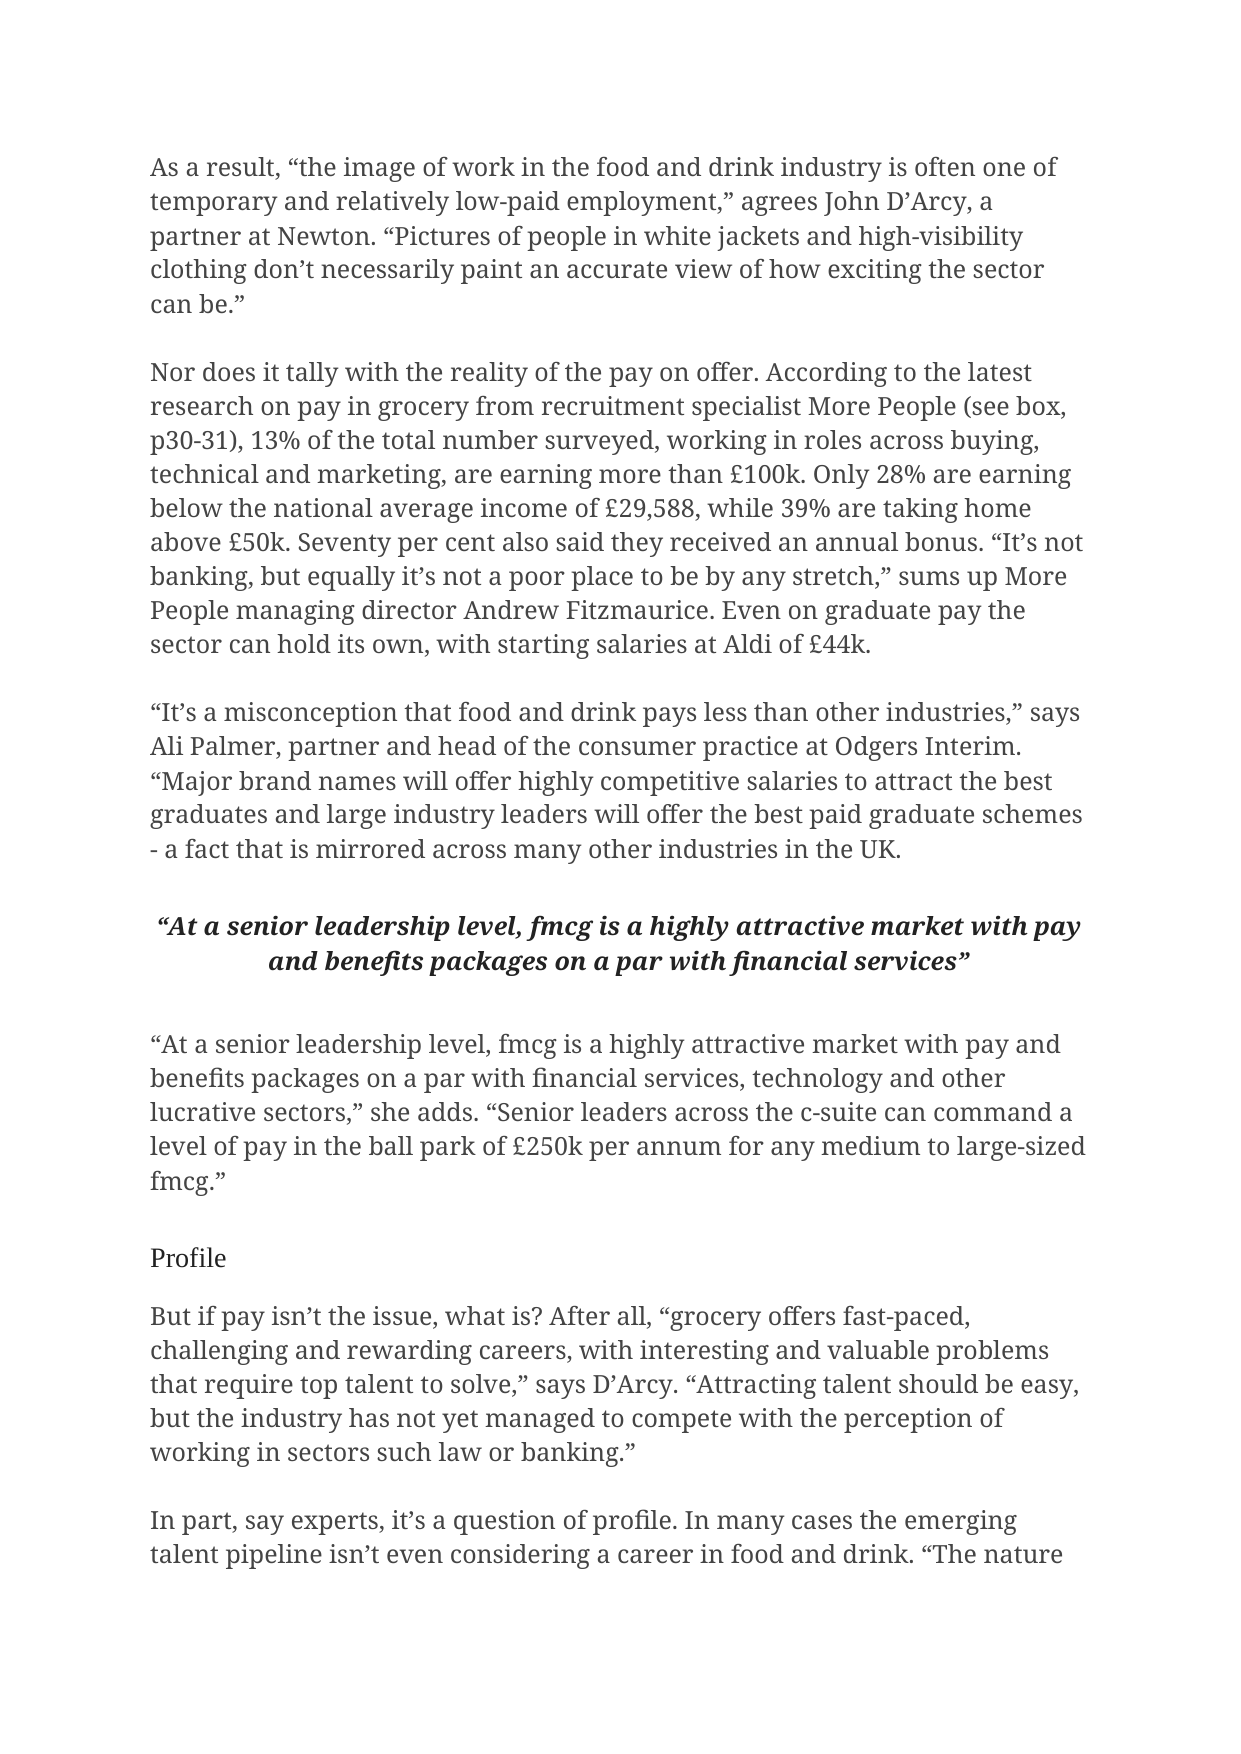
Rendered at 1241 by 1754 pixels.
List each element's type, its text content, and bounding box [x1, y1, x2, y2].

text “At a senior leadership level, fmcg is a highly attractive market with pay and benefits packages on a par with financial services, technology and other lucrative sectors,” she adds. “Senior leaders across the c-suite can command a level of pay in the ball park of £250k per annum for any medium to large-sized fmcg.” [150, 993, 1090, 1197]
text Profile [150, 1241, 1090, 1273]
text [150, 1298, 1090, 1571]
text As a result, “the image of work in the food and drink industry is often one of temporary and relatively low-paid employment,” agrees John D’Arcy, a partner at Newton. “Pictures of people in white jackets and high-visibility clothing don’t necessarily paint an accurate view of how exciting the sector can be.” Nor does it tally with the reality of the pay on offer. According to the latest research on pay in grocery from recruitment specialist More People (see box, p30-31), 13% of the total number surveyed, working in roles across buying, technical and marketing, are earning more than £100k. Only 28% are earning below the national average income of £29,588, while 39% are taking home above £50k. Seventy per cent also said they received an annual bonus. “It’s not banking, but equally it’s not a poor place to be by any stretch,” sums up More People managing director Andrew Fitzmaurice. Even on graduate pay the sector can hold its own, with starting salaries at Aldi of £44k. “It’s a misconception that food and drink pays less than other industries,” says Ali Palmer, partner and head of the consumer practice at Odgers Interim. “Major brand names will offer highly competitive salaries to attract the best graduates and large industry leaders will offer the best paid graduate schemes - a fact that is mirrored across many other industries in the UK. [150, 150, 1090, 865]
text “At a senior leadership level, fmcg is a highly attractive market with pay and benefits packages on a par with financial services” [150, 909, 1090, 977]
